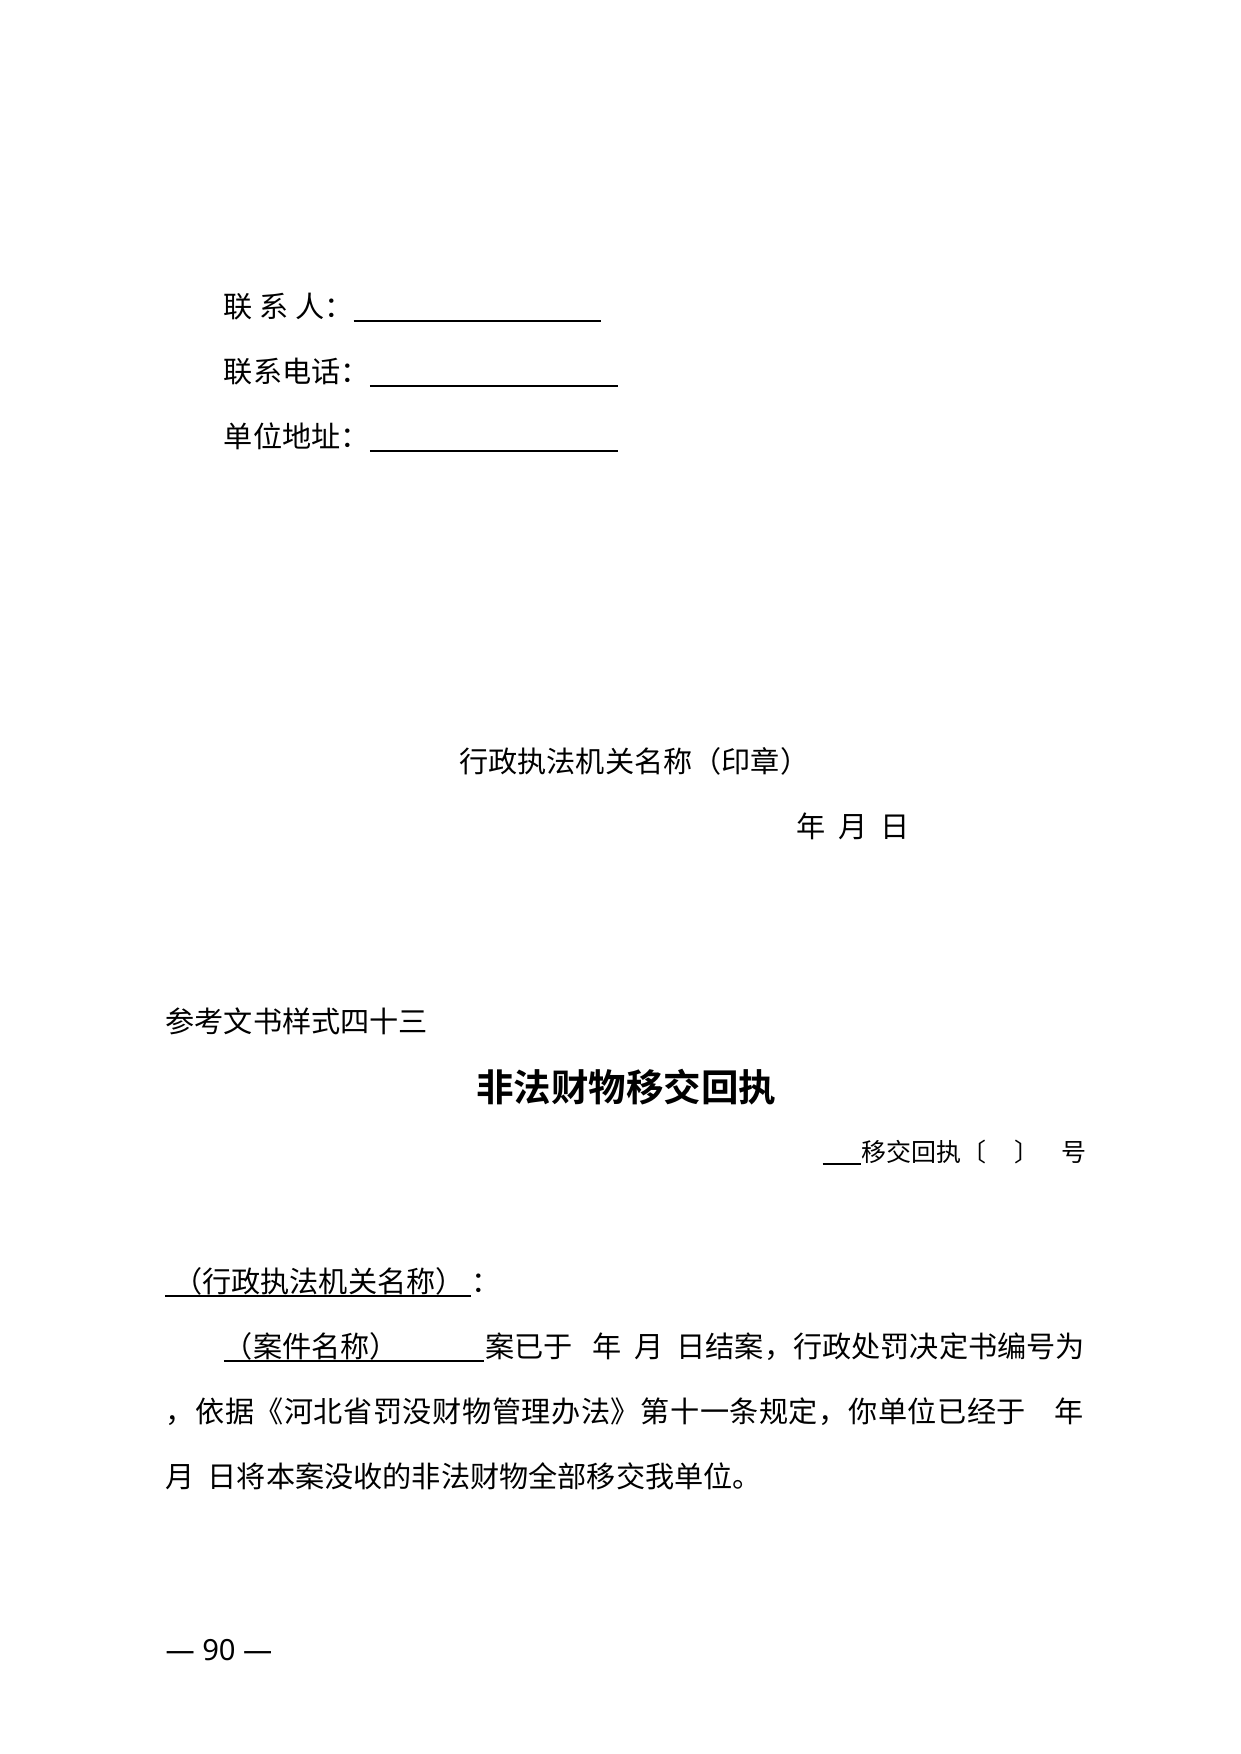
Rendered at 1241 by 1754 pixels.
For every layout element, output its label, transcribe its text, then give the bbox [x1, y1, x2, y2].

text 非法财物移交回执 [165, 1053, 1087, 1118]
text 参考文书样式四十三 [165, 988, 1087, 1053]
text 单位地址： [165, 403, 1087, 468]
text 行政执法机关名称（印章） [165, 728, 1087, 793]
text 移交回执〔 〕 号 [165, 1118, 1087, 1183]
text （行政执法机关名称） ： [165, 1248, 1087, 1313]
text 联系电话： [165, 338, 1087, 403]
text （案件名称） 案已于 年 月 日结案，行政处罚决定书编号为 ，依据《河北省罚没财物管理办法》第十一条规定，你单位已经于 年 月 日将本案没收的非法财物全部移交我单位。 [165, 1313, 1087, 1508]
text 年 月 日 [165, 793, 1087, 858]
text 联 系 人： [165, 273, 1087, 338]
